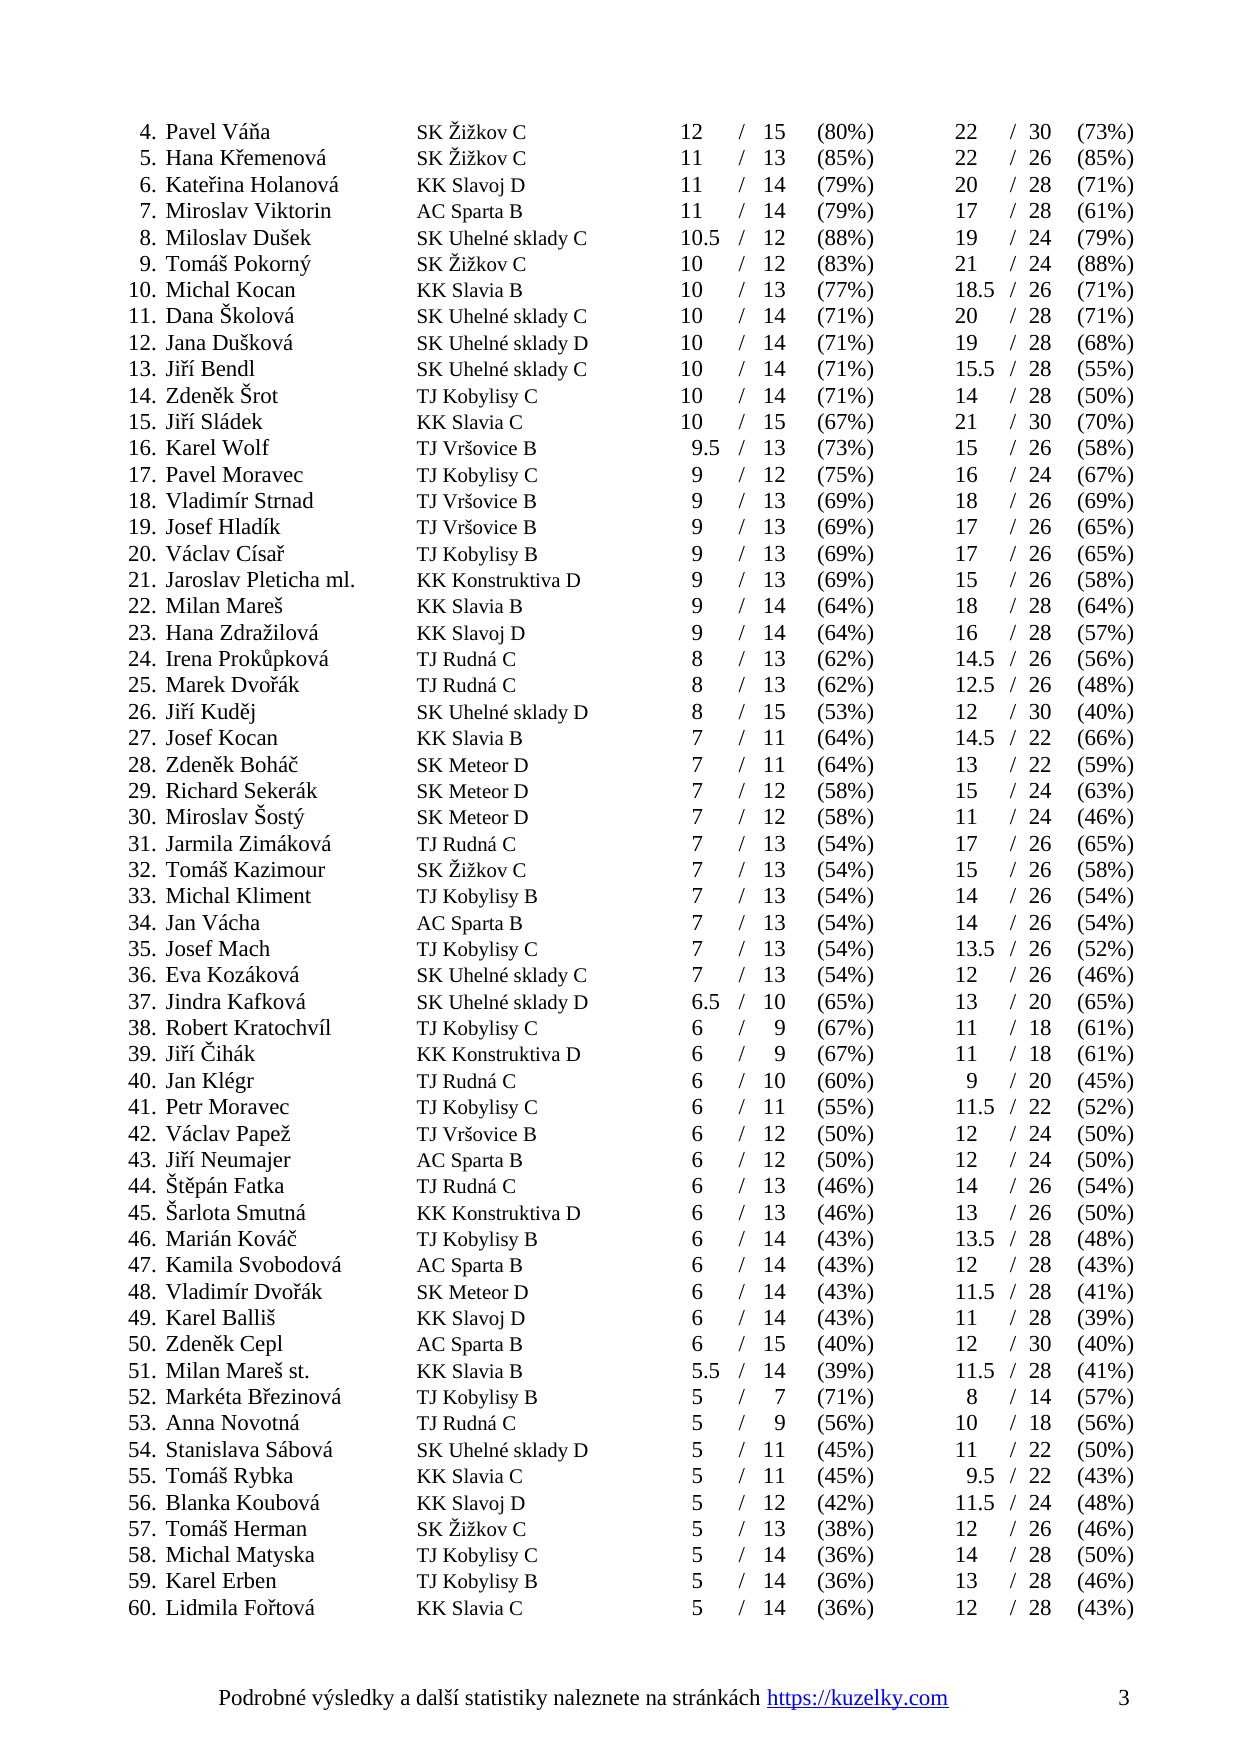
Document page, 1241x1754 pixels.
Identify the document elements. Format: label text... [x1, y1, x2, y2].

text 52. Markéta Březinová TJ Kobylisy B 5 / 7 (71%) 8 / 14 (57%) [106, 1383, 1134, 1409]
text 7. Miroslav Viktorin AC Sparta B 11 / 14 (79%) 17 / 28 (61%) [106, 197, 1134, 223]
text 54. Stanislava Sábová SK Uhelné sklady D 5 / 11 (45%) 11 / 22 (50%) [106, 1436, 1134, 1462]
text 44. Štěpán Fatka TJ Rudná C 6 / 13 (46%) 14 / 26 (54%) [106, 1172, 1134, 1199]
text 36. Eva Kozáková SK Uhelné sklady C 7 / 13 (54%) 12 / 26 (46%) [106, 961, 1134, 988]
text 20. Václav Císař TJ Kobylisy B 9 / 13 (69%) 17 / 26 (65%) [106, 540, 1134, 566]
text 29. Richard Sekerák SK Meteor D 7 / 12 (58%) 15 / 24 (63%) [106, 777, 1134, 803]
text 53. Anna Novotná TJ Rudná C 5 / 9 (56%) 10 / 18 (56%) [106, 1409, 1134, 1436]
text 59. Karel Erben TJ Kobylisy B 5 / 14 (36%) 13 / 28 (46%) [106, 1568, 1134, 1594]
text 31. Jarmila Zimáková TJ Rudná C 7 / 13 (54%) 17 / 26 (65%) [106, 830, 1134, 856]
text 38. Robert Kratochvíl TJ Kobylisy C 6 / 9 (67%) 11 / 18 (61%) [106, 1014, 1134, 1041]
text 40. Jan Klégr TJ Rudná C 6 / 10 (60%) 9 / 20 (45%) [106, 1067, 1134, 1093]
text 15. Jiří Sládek KK Slavia C 10 / 15 (67%) 21 / 30 (70%) [106, 408, 1134, 434]
text 28. Zdeněk Boháč SK Meteor D 7 / 11 (64%) 13 / 22 (59%) [106, 751, 1134, 777]
text 26. Jiří Kuděj SK Uhelné sklady D 8 / 15 (53%) 12 / 30 (40%) [106, 698, 1134, 724]
text 55. Tomáš Rybka KK Slavia C 5 / 11 (45%) 9.5 / 22 (43%) [106, 1462, 1134, 1488]
text 35. Josef Mach TJ Kobylisy C 7 / 13 (54%) 13.5 / 26 (52%) [106, 935, 1134, 961]
text 30. Miroslav Šostý SK Meteor D 7 / 12 (58%) 11 / 24 (46%) [106, 803, 1134, 830]
text 33. Michal Kliment TJ Kobylisy B 7 / 13 (54%) 14 / 26 (54%) [106, 882, 1134, 909]
text 57. Tomáš Herman SK Žižkov C 5 / 13 (38%) 12 / 26 (46%) [106, 1515, 1134, 1541]
text 17. Pavel Moravec TJ Kobylisy C 9 / 12 (75%) 16 / 24 (67%) [106, 461, 1134, 487]
text 13. Jiří Bendl SK Uhelné sklady C 10 / 14 (71%) 15.5 / 28 (55%) [106, 355, 1134, 382]
text 32. Tomáš Kazimour SK Žižkov C 7 / 13 (54%) 15 / 26 (58%) [106, 856, 1134, 882]
text 58. Michal Matyska TJ Kobylisy C 5 / 14 (36%) 14 / 28 (50%) [106, 1541, 1134, 1568]
text 11. Dana Školová SK Uhelné sklady C 10 / 14 (71%) 20 / 28 (71%) [106, 303, 1134, 329]
text 45. Šarlota Smutná KK Konstruktiva D 6 / 13 (46%) 13 / 26 (50%) [106, 1199, 1134, 1225]
text 24. Irena Prokůpková TJ Rudná C 8 / 13 (62%) 14.5 / 26 (56%) [106, 645, 1134, 672]
text 22. Milan Mareš KK Slavia B 9 / 14 (64%) 18 / 28 (64%) [106, 592, 1134, 619]
text 47. Kamila Svobodová AC Sparta B 6 / 14 (43%) 12 / 28 (43%) [106, 1251, 1134, 1278]
text 10. Michal Kocan KK Slavia B 10 / 13 (77%) 18.5 / 26 (71%) [106, 276, 1134, 303]
text 19. Josef Hladík TJ Vršovice B 9 / 13 (69%) 17 / 26 (65%) [106, 513, 1134, 540]
text 9. Tomáš Pokorný SK Žižkov C 10 / 12 (83%) 21 / 24 (88%) [106, 250, 1134, 276]
text 41. Petr Moravec TJ Kobylisy C 6 / 11 (55%) 11.5 / 22 (52%) [106, 1093, 1134, 1119]
text 14. Zdeněk Šrot TJ Kobylisy C 10 / 14 (71%) 14 / 28 (50%) [106, 382, 1134, 408]
text 39. Jiří Čihák KK Konstruktiva D 6 / 9 (67%) 11 / 18 (61%) [106, 1041, 1134, 1067]
text 27. Josef Kocan KK Slavia B 7 / 11 (64%) 14.5 / 22 (66%) [106, 724, 1134, 751]
text 56. Blanka Koubová KK Slavoj D 5 / 12 (42%) 11.5 / 24 (48%) [106, 1488, 1134, 1515]
text 4. Pavel Váňa SK Žižkov C 12 / 15 (80%) 22 / 30 (73%) [106, 118, 1134, 144]
text 16. Karel Wolf TJ Vršovice B 9.5 / 13 (73%) 15 / 26 (58%) [106, 434, 1134, 461]
text 23. Hana Zdražilová KK Slavoj D 9 / 14 (64%) 16 / 28 (57%) [106, 619, 1134, 645]
text 34. Jan Vácha AC Sparta B 7 / 13 (54%) 14 / 26 (54%) [106, 909, 1134, 935]
text 42. Václav Papež TJ Vršovice B 6 / 12 (50%) 12 / 24 (50%) [106, 1119, 1134, 1146]
text 48. Vladimír Dvořák SK Meteor D 6 / 14 (43%) 11.5 / 28 (41%) [106, 1278, 1134, 1304]
text 60. Lidmila Fořtová KK Slavia C 5 / 14 (36%) 12 / 28 (43%) [106, 1594, 1134, 1620]
text 37. Jindra Kafková SK Uhelné sklady D 6.5 / 10 (65%) 13 / 20 (65%) [106, 988, 1134, 1014]
text 8. Miloslav Dušek SK Uhelné sklady C 10.5 / 12 (88%) 19 / 24 (79%) [106, 223, 1134, 250]
text 49. Karel Balliš KK Slavoj D 6 / 14 (43%) 11 / 28 (39%) [106, 1304, 1134, 1330]
text 46. Marián Kováč TJ Kobylisy B 6 / 14 (43%) 13.5 / 28 (48%) [106, 1225, 1134, 1251]
text 50. Zdeněk Cepl AC Sparta B 6 / 15 (40%) 12 / 30 (40%) [106, 1330, 1134, 1357]
text 6. Kateřina Holanová KK Slavoj D 11 / 14 (79%) 20 / 28 (71%) [106, 171, 1134, 197]
text 43. Jiří Neumajer AC Sparta B 6 / 12 (50%) 12 / 24 (50%) [106, 1146, 1134, 1172]
text 12. Jana Dušková SK Uhelné sklady D 10 / 14 (71%) 19 / 28 (68%) [106, 329, 1134, 355]
text 5. Hana Křemenová SK Žižkov C 11 / 13 (85%) 22 / 26 (85%) [106, 144, 1134, 171]
text 51. Milan Mareš st. KK Slavia B 5.5 / 14 (39%) 11.5 / 28 (41%) [106, 1357, 1134, 1383]
text 21. Jaroslav Pleticha ml. KK Konstruktiva D 9 / 13 (69%) 15 / 26 (58%) [106, 566, 1134, 592]
text 18. Vladimír Strnad TJ Vršovice B 9 / 13 (69%) 18 / 26 (69%) [106, 487, 1134, 513]
text 25. Marek Dvořák TJ Rudná C 8 / 13 (62%) 12.5 / 26 (48%) [106, 672, 1134, 698]
